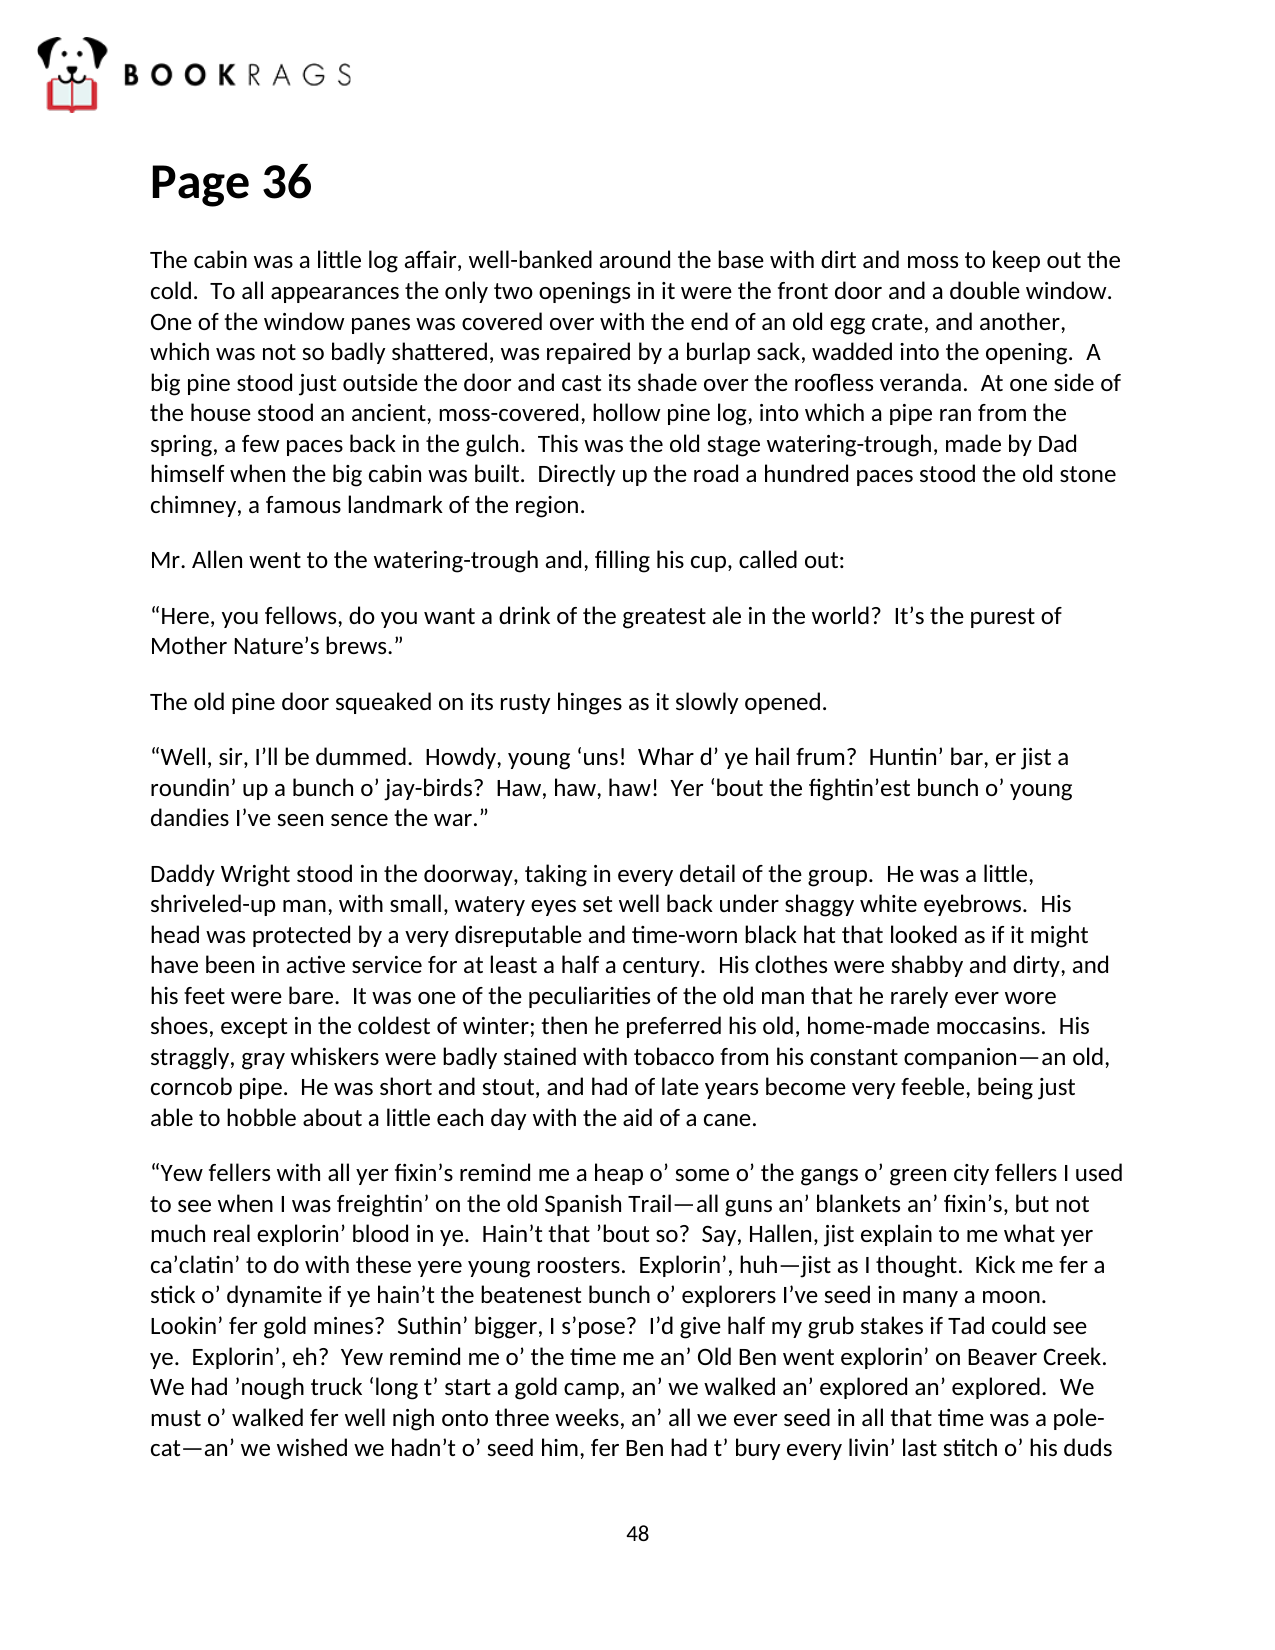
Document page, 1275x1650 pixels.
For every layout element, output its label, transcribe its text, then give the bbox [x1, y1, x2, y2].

text “Well, sir, I’ll be dummed. Howdy, young ‘uns! Whar d’ ye hail frum? Huntin’ bar, er jist a roundin’ up a bunch o’ jay-birds? Haw, haw, haw! Yer ‘bout the fightin’est bunch o’ young dandies I’ve seen sence the war.” [150, 741, 1125, 833]
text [150, 1158, 1125, 1463]
text Mr. Allen went to the watering-trough and, filling his cup, called out: [150, 544, 1125, 575]
text Page 36 [150, 150, 1125, 211]
text “Here, you fellows, do you want a drink of the greatest ale in the world? It’s the purest of Mother Nature’s brews.” [150, 600, 1125, 661]
text The old pine door squeaked on its rusty hinges as it slowly opened. [150, 686, 1125, 716]
picture [37, 37, 351, 113]
text Daddy Wright stood in the doorway, taking in every detail of the group. He was a little, shriveled-up man, with small, watery eyes set well back under shaggy white eyebrows. His head was protected by a very disreputable and time-worn black hat that looked as if it might have been in active service for at least a half a century. His clothes were shabby and dirty, and his feet were bare. It was one of the peculiarities of the old man that he rarely ever wore shoes, except in the coldest of winter; then he preferred his old, home-made moccasins. His straggly, gray whiskers were badly stained with tobacco from his constant companion—­an old, corncob pipe. He was short and stout, and had of late years become very feeble, being just able to hobble about a little each day with the aid of a cane. [150, 858, 1125, 1133]
text The cabin was a little log affair, well-banked around the base with dirt and moss to keep out the cold. To all appearances the only two openings in it were the front door and a double window. One of the window panes was covered over with the end of an old egg crate, and another, which was not so badly shattered, was repaired by a burlap sack, wadded into the opening. A big pine stood just outside the door and cast its shade over the roofless veranda. At one side of the house stood an ancient, moss-covered, hollow pine log, into which a pipe ran from the spring, a few paces back in the gulch. This was the old stage watering-trough, made by Dad himself when the big cabin was built. Directly up the road a hundred paces stood the old stone chimney, a famous landmark of the region. [150, 244, 1125, 519]
